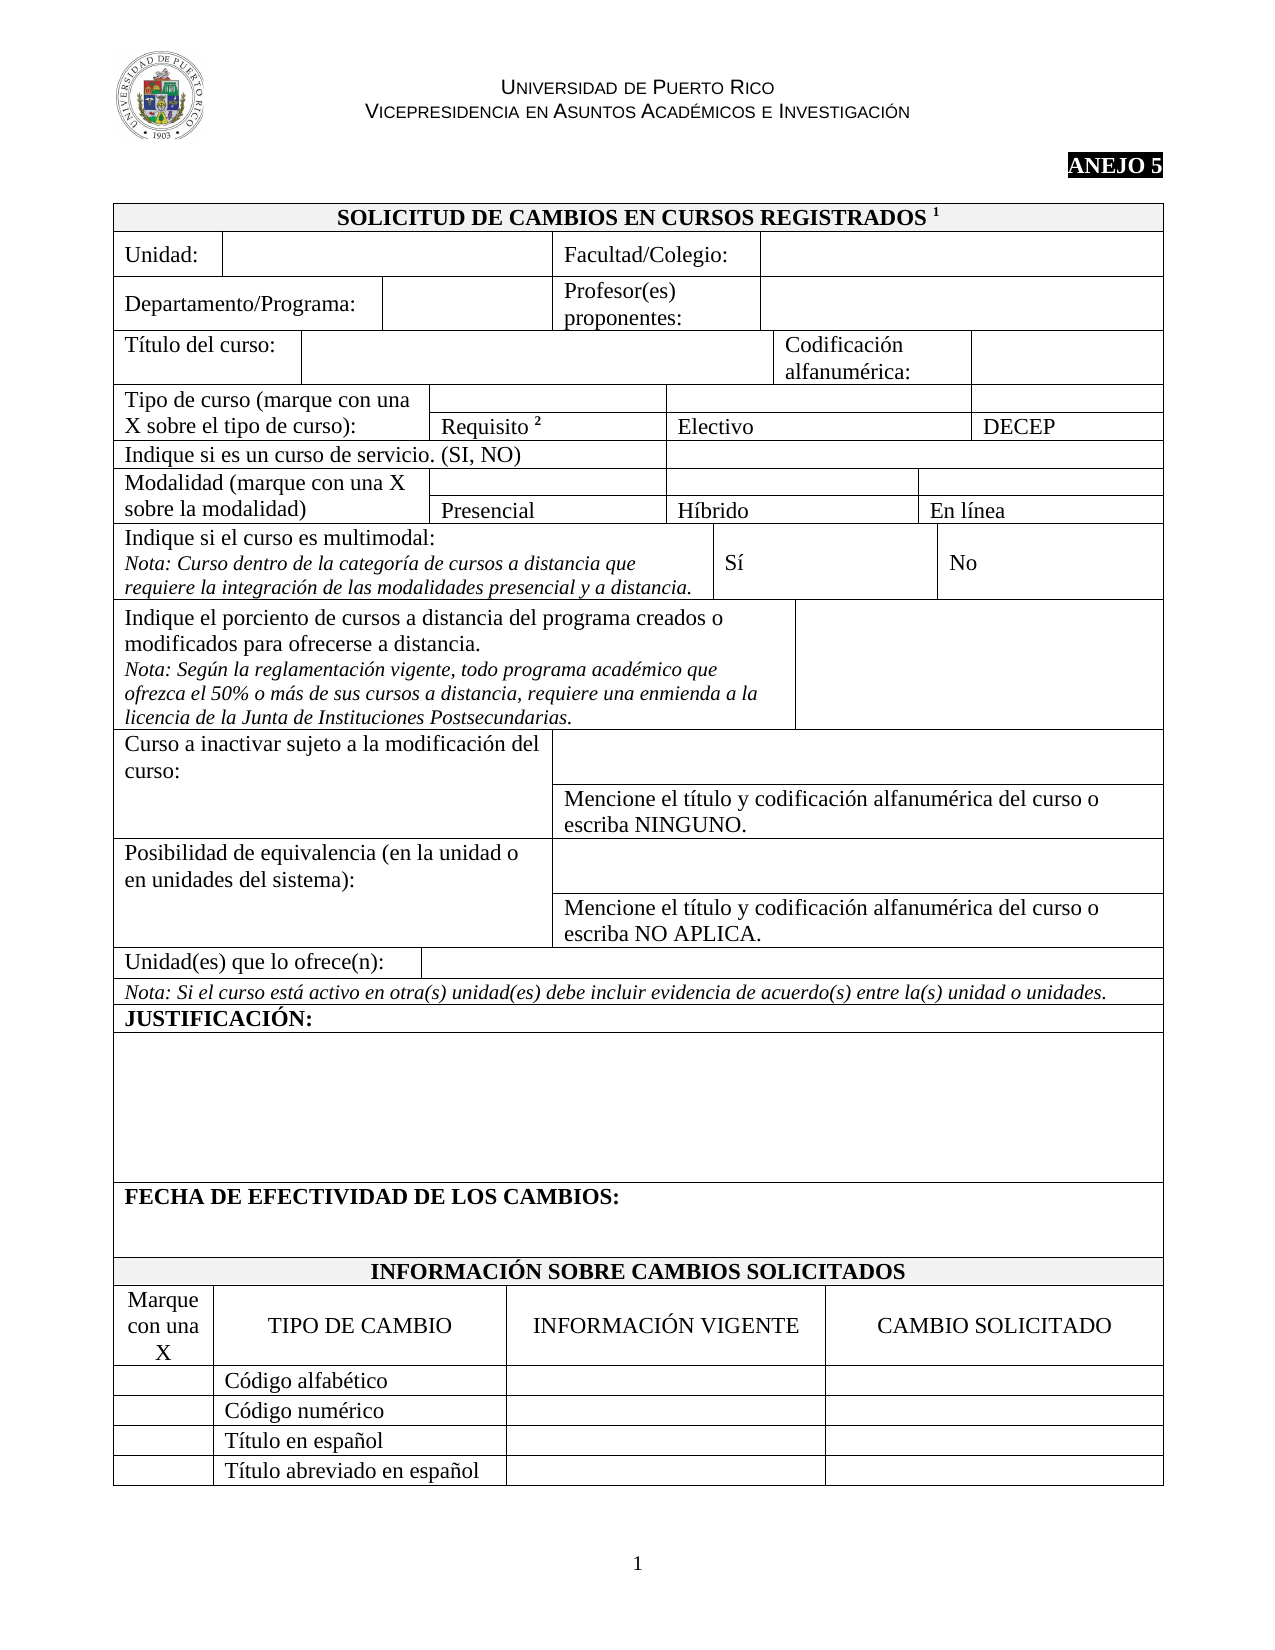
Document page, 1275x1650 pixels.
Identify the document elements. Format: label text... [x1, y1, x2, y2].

table_cell Mencione el título y codificación alfanumérica del curso o escriba NO APLICA. [553, 894, 1163, 947]
table_cell [507, 1366, 825, 1395]
table_cell Curso a inactivar sujeto a la modificación del curso: [114, 730, 552, 838]
table_cell Marque con una X [114, 1286, 213, 1365]
table_cell [553, 730, 1163, 784]
table_header SOLICITUD DE CAMBIOS EN CURSOS REGISTRADOS 1 [114, 204, 1163, 231]
table_cell [972, 385, 1163, 412]
table_cell [430, 385, 666, 412]
table_cell [422, 948, 1163, 978]
table_cell INFORMACIÓN SOBRE CAMBIOS SOLICITADOS [114, 1258, 1163, 1284]
table_cell TIPO DE CAMBIO [214, 1286, 506, 1365]
table_cell [507, 1426, 825, 1455]
table_cell [761, 232, 1163, 276]
table_cell [919, 469, 1163, 495]
table_cell Indique el porciento de cursos a distancia del programa creados o modificados para ofrecerse a distancia. Nota: Según la reglamentación vigente, todo programa académico que ofrezca el 50% o más de sus cursos a distancia, requiere una enmienda a la licencia de la Junta de Instituciones Postsecundarias. [114, 600, 795, 729]
table_cell Código alfabético [214, 1366, 506, 1395]
table_cell Título del curso: [114, 331, 301, 384]
table_cell Presencial [430, 496, 666, 523]
table_cell [796, 600, 1163, 729]
table_cell [826, 1456, 1163, 1485]
table_cell [507, 1456, 825, 1485]
table_cell Modalidad (marque con una X sobre la modalidad) [114, 469, 429, 523]
table_cell Unidad: [114, 232, 222, 276]
table_cell [761, 277, 1163, 330]
table_cell Indique si es un curso de servicio. (SI, NO) [114, 441, 666, 468]
table_cell Sí [714, 524, 937, 599]
table_cell FECHA DE EFECTIVIDAD DE LOS CAMBIOS: [114, 1183, 1163, 1257]
table_cell [114, 1426, 213, 1455]
table_cell [114, 1396, 213, 1425]
table_cell [114, 1033, 1163, 1182]
table_cell Título abreviado en español [214, 1456, 506, 1485]
table_cell [826, 1426, 1163, 1455]
table_cell Mencione el título y codificación alfanumérica del curso o escriba NINGUNO. [553, 785, 1163, 838]
table_cell INFORMACIÓN VIGENTE [507, 1286, 825, 1365]
table_cell [667, 469, 918, 495]
table_cell DECEP [972, 413, 1163, 440]
table_cell Título en español [214, 1426, 506, 1455]
table_cell [972, 331, 1163, 384]
table_cell Posibilidad de equivalencia (en la unidad o en unidades del sistema): [114, 839, 552, 947]
table_cell CAMBIO SOLICITADO [826, 1286, 1163, 1365]
table_cell [114, 1366, 213, 1395]
table_cell [507, 1396, 825, 1425]
table_cell [826, 1366, 1163, 1395]
table_cell Electivo [667, 413, 971, 440]
table_cell [383, 277, 552, 330]
table_cell Unidad(es) que lo ofrece(n): [114, 948, 421, 978]
table_cell Tipo de curso (marque con una X sobre el tipo de curso): [114, 385, 429, 440]
table_cell Facultad/Colegio: [553, 232, 760, 276]
table_cell Indique si el curso es multimodal: Nota: Curso dentro de la categoría de cursos a distancia que requiere la integración de las modalidades presencial y a distancia. [114, 524, 713, 599]
table_cell JUSTIFICACIÓN: [114, 1005, 1163, 1032]
table_cell [430, 469, 666, 495]
table_cell Profesor(es) proponentes: [553, 277, 760, 330]
table_cell [223, 232, 552, 276]
table_cell [114, 1456, 213, 1485]
table_cell [826, 1396, 1163, 1425]
table_cell Requisito 2 [430, 413, 666, 440]
table_cell [553, 839, 1163, 892]
table_cell [667, 385, 971, 412]
table_cell Departamento/Programa: [114, 277, 382, 330]
table_cell Nota: Si el curso está activo en otra(s) unidad(es) debe incluir evidencia de acuerdo(s) entre la(s) unidad o unidades. [114, 979, 1163, 1004]
table_cell [302, 331, 773, 384]
table_cell En línea [919, 496, 1163, 523]
picture [115, 50, 204, 139]
table_cell Código numérico [214, 1396, 506, 1425]
table_cell No [938, 524, 1163, 599]
table_cell [667, 441, 1163, 468]
table_cell Codificación alfanumérica: [774, 331, 971, 384]
table_cell Híbrido [667, 496, 918, 523]
